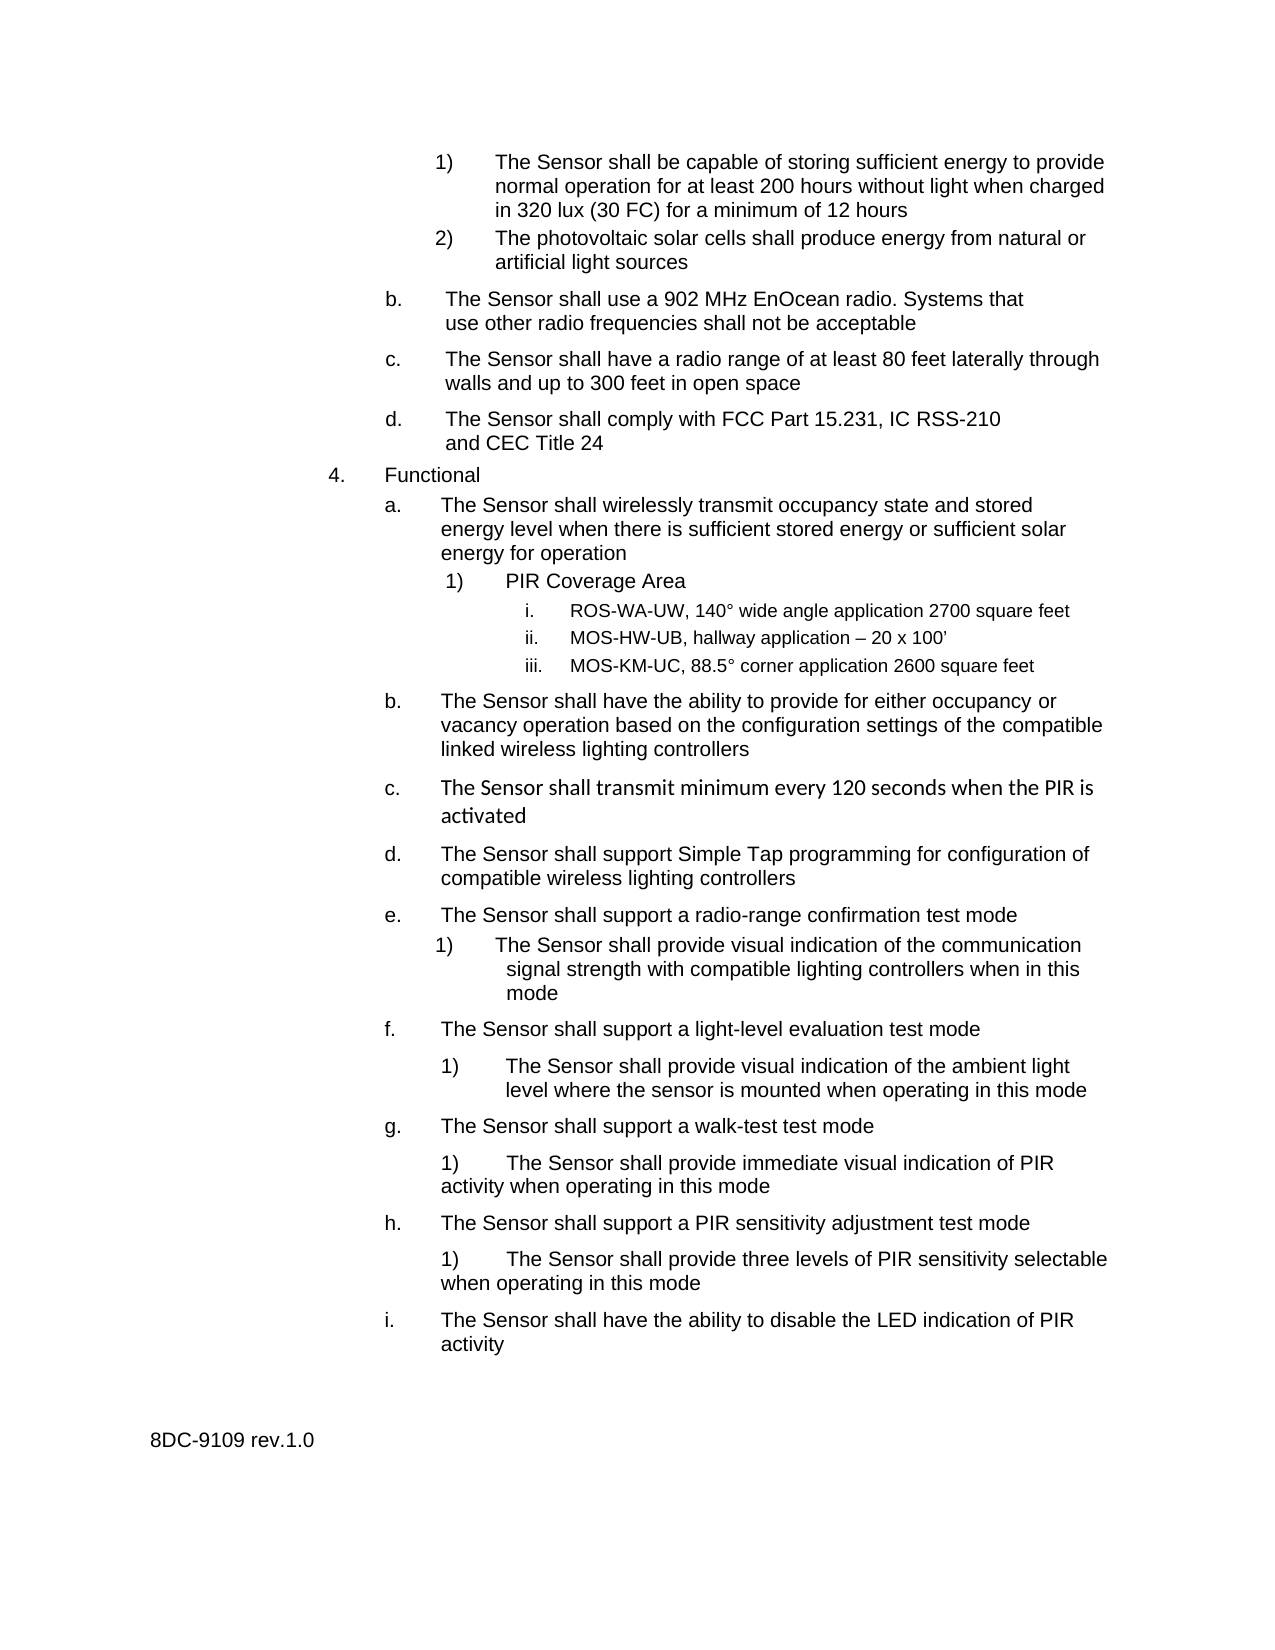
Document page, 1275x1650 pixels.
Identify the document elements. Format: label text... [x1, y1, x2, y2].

subtitle PIR Coverage Area [445, 569, 1125, 593]
list The Sensor shall support a walk-test test mode [384, 1114, 1113, 1138]
text 8DC-9109 rev.1.0 [150, 1427, 1125, 1451]
list The Sensor shall comply with FCC Part 15.231, IC RSS-210 and CEC Title 24 [385, 407, 1040, 455]
subtitle MOS-KM-UC, 88.5° corner application 2600 square feet [525, 655, 1125, 677]
subtitle The photovoltaic solar cells shall produce energy from natural or artificial light sources [435, 226, 1125, 274]
list The Sensor shall support a PIR sensitivity adjustment test mode [384, 1211, 1113, 1235]
list Functional [328, 463, 1125, 487]
subtitle MOS-HW-UB, hallway application – 20 x 100’ [525, 627, 1125, 649]
subtitle ROS-WA-UW, 140° wide angle application 2700 square feet [525, 599, 1125, 621]
list The Sensor shall wirelessly transmit occupancy state and stored energy level when there is sufficient stored energy or sufficient solar energy for operation [384, 493, 1068, 565]
list The Sensor shall provide immediate visual indication of PIR activity when operating in this mode [441, 1150, 1113, 1198]
list The Sensor shall use a 902 MHz EnOcean radio. Systems that use other radio frequencies shall not be acceptable [385, 286, 1040, 334]
list The Sensor shall have a radio range of at least 80 feet laterally through walls and up to 300 feet in open space [385, 347, 1104, 395]
list The Sensor shall support Simple Tap programming for configuration of compatible wireless lighting controllers [384, 842, 1113, 890]
list The Sensor shall transmit minimum every 120 seconds when the PIR is activated [384, 773, 1113, 829]
list The Sensor shall have the ability to provide for either occupancy or vacancy operation based on the configuration settings of the compatible linked wireless lighting controllers [384, 689, 1113, 761]
subtitle The Sensor shall provide visual indication of the communication signal strength with compatible lighting controllers when in this mode [435, 933, 1125, 1004]
list The Sensor shall support a radio-range confirmation test mode [384, 902, 1113, 926]
list The Sensor shall support a light-level evaluation test mode [384, 1017, 1113, 1041]
list The Sensor shall provide three levels of PIR sensitivity selectable when operating in this mode [441, 1247, 1113, 1295]
list The Sensor shall provide visual indication of the ambient light level where the sensor is mounted when operating in this mode [441, 1053, 1113, 1101]
subtitle The Sensor shall be capable of storing sufficient energy to provide normal operation for at least 200 hours without light when charged in 320 lux (30 FC) for a minimum of 12 hours [435, 150, 1125, 222]
list The Sensor shall have the ability to disable the LED indication of PIR activity [384, 1308, 1113, 1356]
